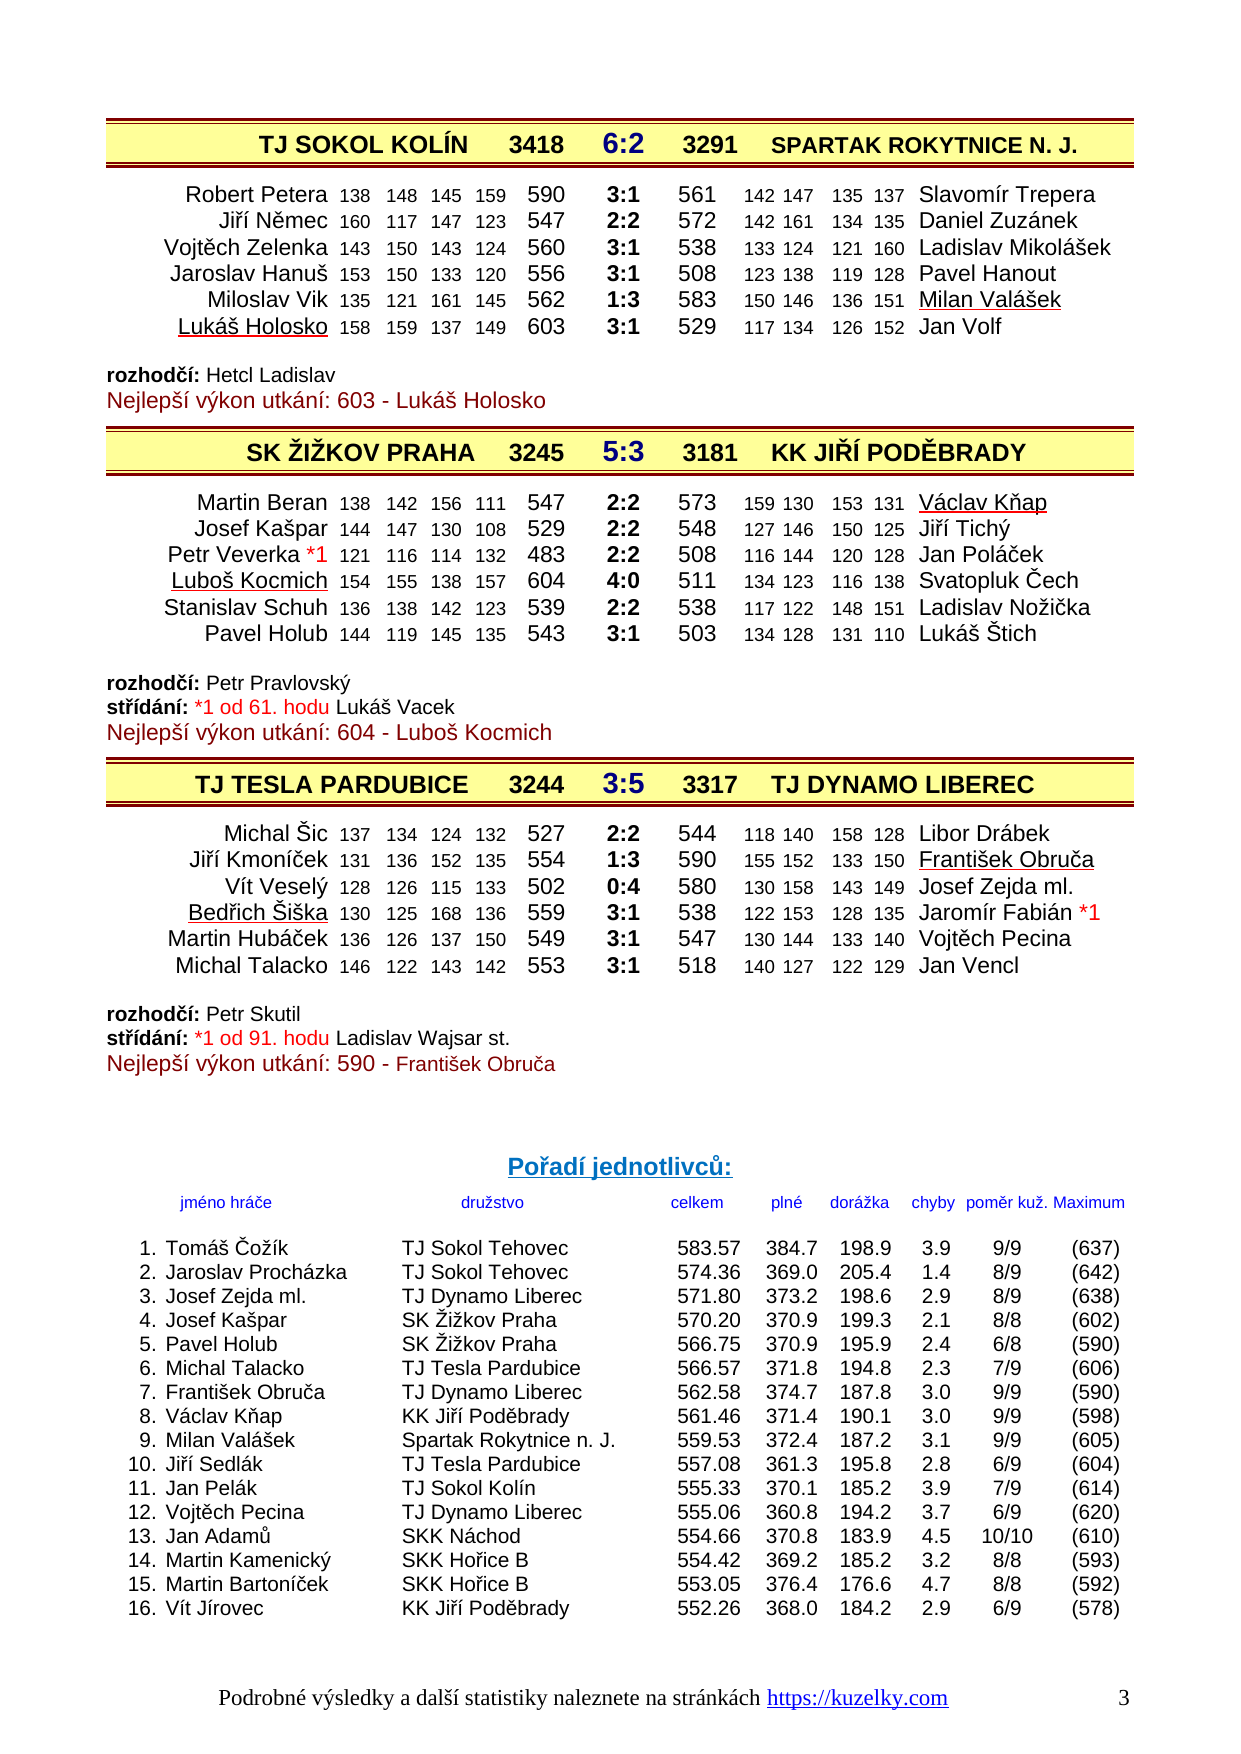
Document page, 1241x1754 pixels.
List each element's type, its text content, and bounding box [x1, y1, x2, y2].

text Bedřich Šiška 130 125 168 136 559 3:1 538 122 153 128 135 Jaromír Fabián *1 [106, 899, 1134, 925]
text rozhodčí: Petr Skutil střídání: *1 od 91. hodu Ladislav Wajsar st. [106, 1002, 1134, 1050]
text Luboš Kocmich 154 155 138 157 604 4:0 511 134 123 116 138 Svatopluk Čech [106, 567, 1134, 594]
text jméno hráče družstvo celkem plné dorážka chyby poměr kuž. Maximum [106, 1193, 1134, 1212]
text 5. Pavel Holub SK Žižkov Praha 566.75 370.9 195.9 2.4 6/8 (590) [106, 1332, 1134, 1356]
text TJ Tesla Pardubice 3244 3:5 3317 TJ Dynamo Liberec [106, 764, 1134, 801]
text Martin Beran 138 142 156 111 547 2:2 573 159 130 153 131 Václav Kňap [106, 488, 1134, 515]
text Petr Veverka *1 121 116 114 132 483 2:2 508 116 144 120 128 Jan Poláček [106, 541, 1134, 567]
text Jiří Němec 160 117 147 123 547 2:2 572 142 161 134 135 Daniel Zuzánek [106, 207, 1134, 233]
text 3. Josef Zejda ml. TJ Dynamo Liberec 571.80 373.2 198.6 2.9 8/9 (638) [106, 1284, 1134, 1308]
text Lukáš Holosko 158 159 137 149 603 3:1 529 117 134 126 152 Jan Volf [106, 313, 1134, 339]
text 10. Jiří Sedlák TJ Tesla Pardubice 557.08 361.3 195.8 2.8 6/9 (604) [106, 1452, 1134, 1476]
text Josef Kašpar 144 147 130 108 529 2:2 548 127 146 150 125 Jiří Tichý [106, 515, 1134, 541]
text 15. Martin Bartoníček SKK Hořice B 553.05 376.4 176.6 4.7 8/8 (592) [106, 1571, 1134, 1595]
text 1. Tomáš Čožík TJ Sokol Tehovec 583.57 384.7 198.9 3.9 9/9 (637) [106, 1236, 1134, 1260]
text 16. Vít Jírovec KK Jiří Poděbrady 552.26 368.0 184.2 2.9 6/9 (578) [106, 1595, 1134, 1619]
text 2. Jaroslav Procházka TJ Sokol Tehovec 574.36 369.0 205.4 1.4 8/9 (642) [106, 1260, 1134, 1284]
text rozhodčí: Hetcl Ladislav [106, 363, 1134, 387]
text 7. František Obruča TJ Dynamo Liberec 562.58 374.7 187.8 3.0 9/9 (590) [106, 1380, 1134, 1404]
text SK Žižkov Praha 3245 5:3 3181 KK Jiří Poděbrady [106, 432, 1134, 470]
text Michal Talacko 146 122 143 142 553 3:1 518 140 127 122 129 Jan Vencl [106, 952, 1134, 978]
text Nejlepší výkon utkání: 603 - Lukáš Holosko [106, 387, 1134, 413]
text Stanislav Schuh 136 138 142 123 539 2:2 538 117 122 148 151 Ladislav Nožička [106, 594, 1134, 620]
text 13. Jan Adamů SKK Náchod 554.66 370.8 183.9 4.5 10/10 (610) [106, 1523, 1134, 1547]
text 9. Milan Valášek Spartak Rokytnice n. J. 559.53 372.4 187.2 3.1 9/9 (605) [106, 1428, 1134, 1452]
text Pořadí jednotlivců: [94, 1152, 1145, 1180]
text Jiří Kmoníček 131 136 152 135 554 1:3 590 155 152 133 150 František Obruča [106, 846, 1134, 873]
text Robert Petera 138 148 145 159 590 3:1 561 142 147 135 137 Slavomír Trepera [106, 181, 1134, 207]
text Miloslav Vik 135 121 161 145 562 1:3 583 150 146 136 151 Milan Valášek [106, 286, 1134, 313]
text Martin Hubáček 136 126 137 150 549 3:1 547 130 144 133 140 Vojtěch Pecina [106, 925, 1134, 952]
text Vít Veselý 128 126 115 133 502 0:4 580 130 158 143 149 Josef Zejda ml. [106, 873, 1134, 899]
text Vojtěch Zelenka 143 150 143 124 560 3:1 538 133 124 121 160 Ladislav Mikolášek [106, 233, 1134, 260]
text 14. Martin Kamenický SKK Hořice B 554.42 369.2 185.2 3.2 8/8 (593) [106, 1547, 1134, 1571]
text Nejlepší výkon utkání: 590 - František Obruča [106, 1050, 1134, 1076]
text Michal Šic 137 134 124 132 527 2:2 544 118 140 158 128 Libor Drábek [106, 820, 1134, 846]
text Nejlepší výkon utkání: 604 - Luboš Kocmich [106, 718, 1134, 745]
text 6. Michal Talacko TJ Tesla Pardubice 566.57 371.8 194.8 2.3 7/9 (606) [106, 1356, 1134, 1380]
text 8. Václav Kňap KK Jiří Poděbrady 561.46 371.4 190.1 3.0 9/9 (598) [106, 1404, 1134, 1428]
text 4. Josef Kašpar SK Žižkov Praha 570.20 370.9 199.3 2.1 8/8 (602) [106, 1308, 1134, 1332]
text 11. Jan Pelák TJ Sokol Kolín 555.33 370.1 185.2 3.9 7/9 (614) [106, 1476, 1134, 1499]
text Pavel Holub 144 119 145 135 543 3:1 503 134 128 131 110 Lukáš Štich [106, 620, 1134, 647]
text rozhodčí: Petr Pravlovský střídání: *1 od 61. hodu Lukáš Vacek [106, 671, 1134, 718]
text Jaroslav Hanuš 153 150 133 120 556 3:1 508 123 138 119 128 Pavel Hanout [106, 260, 1134, 286]
text 12. Vojtěch Pecina TJ Dynamo Liberec 555.06 360.8 194.2 3.7 6/9 (620) [106, 1499, 1134, 1523]
text TJ Sokol Kolín 3418 6:2 3291 Spartak Rokytnice n. J. [106, 124, 1134, 162]
